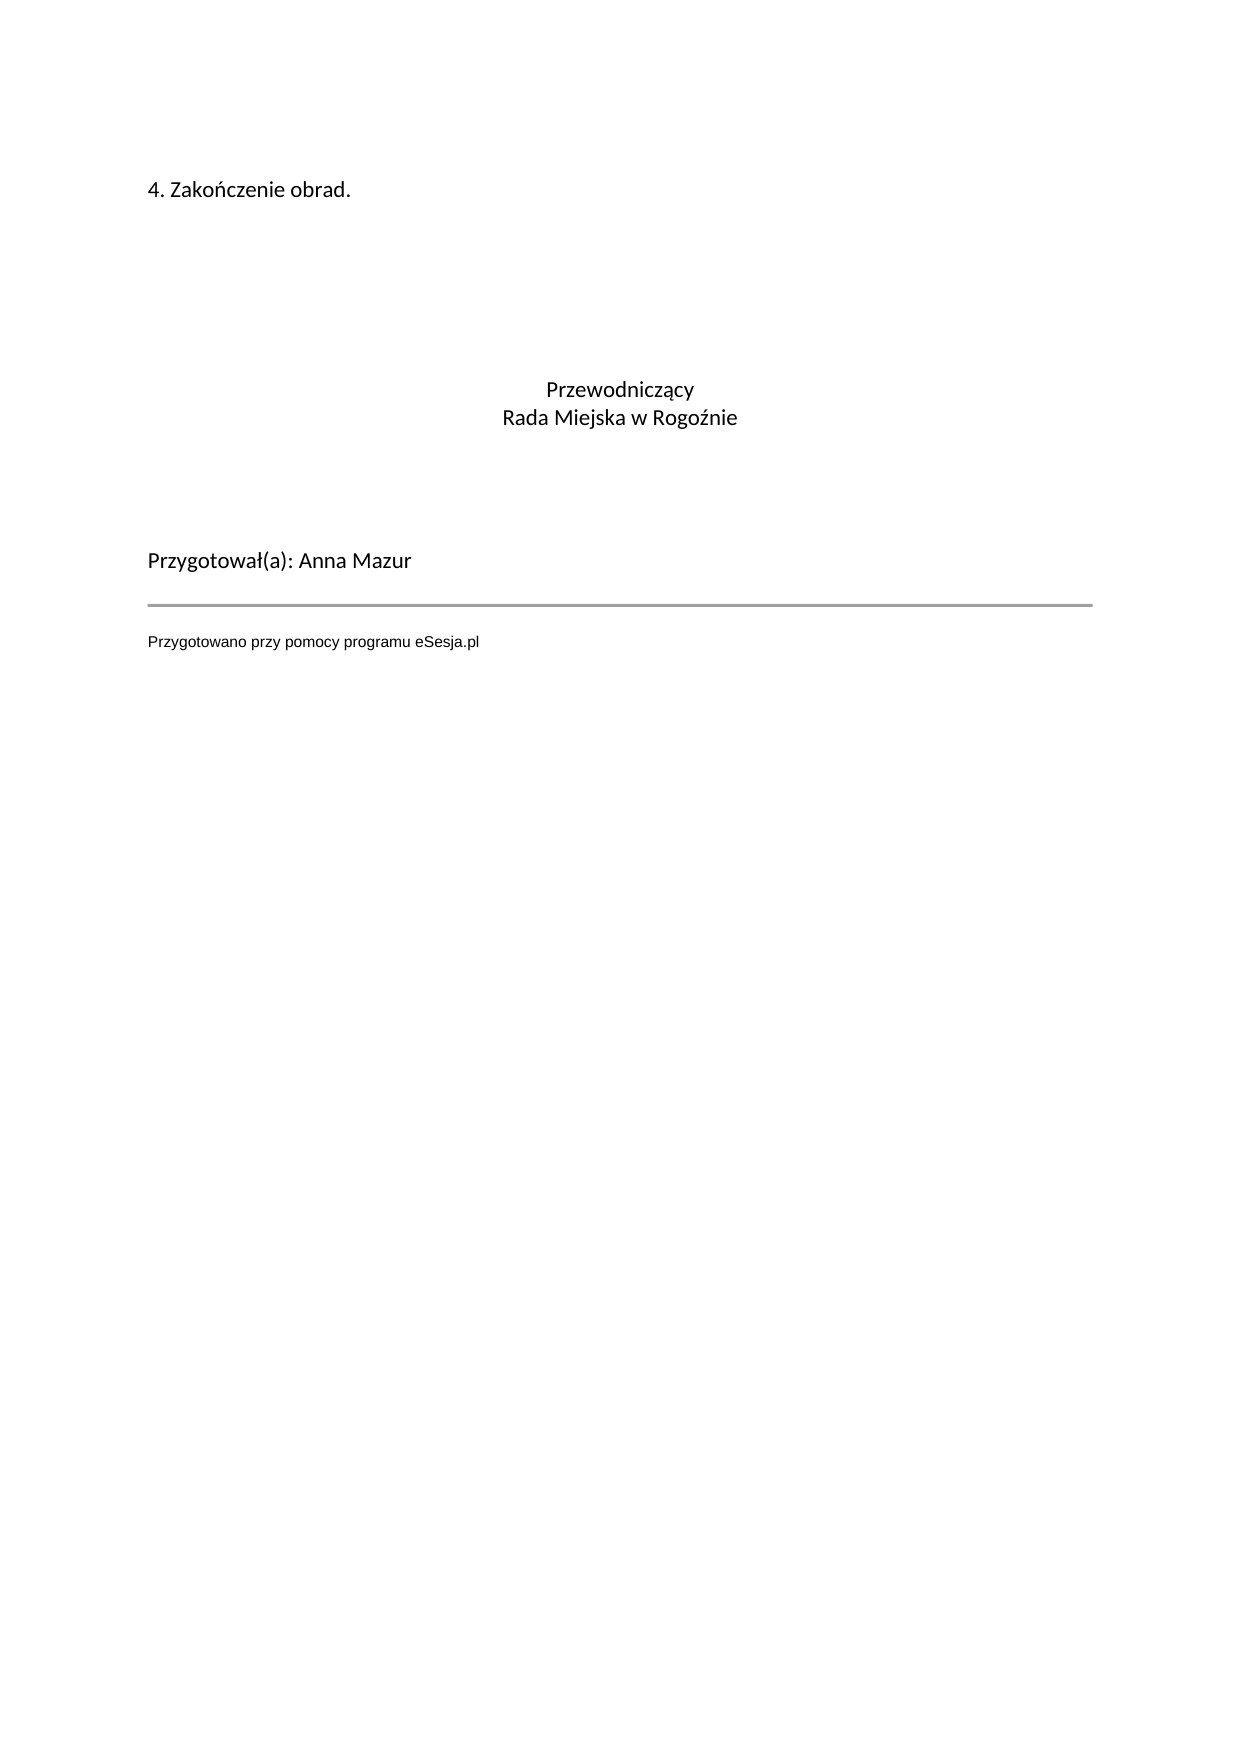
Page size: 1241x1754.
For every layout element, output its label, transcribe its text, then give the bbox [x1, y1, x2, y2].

text Przygotowano przy pomocy programu eSesja.pl [148, 633, 1093, 651]
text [148, 148, 1093, 288]
text Przewodniczący Rada Miejska w Rogoźnie [148, 375, 1093, 431]
text Przygotował(a): Anna Mazur [148, 518, 1093, 575]
